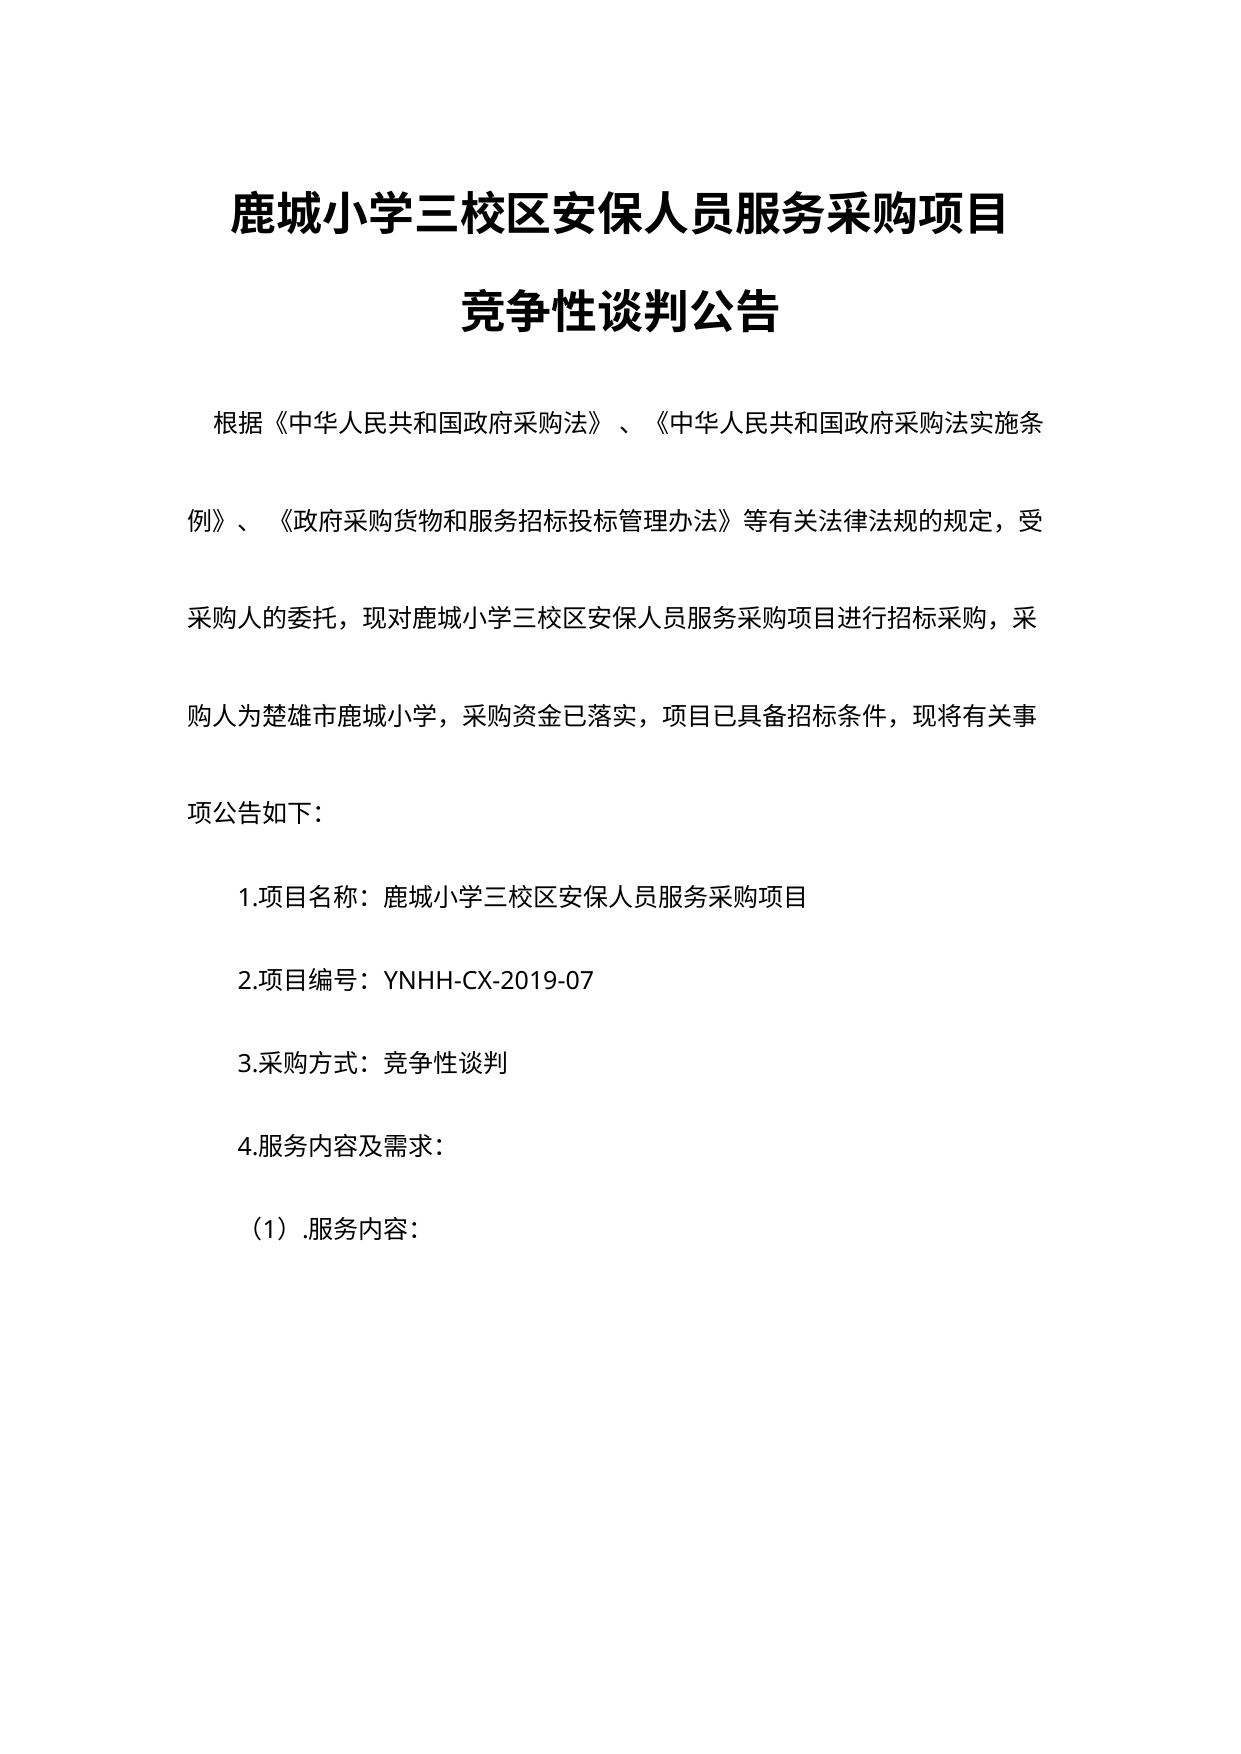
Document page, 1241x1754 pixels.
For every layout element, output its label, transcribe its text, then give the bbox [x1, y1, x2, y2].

text 2.项目编号：YNHH-CX-2019-07 [187, 946, 1053, 1011]
text 3.采购方式：竞争性谈判 [187, 1029, 1053, 1094]
text （1）.服务内容： [187, 1195, 1053, 1260]
text 竞争性谈判公告 [187, 259, 1053, 357]
text 根据《中华人民共和国政府采购法》 、《中华人民共和国政府采购法实施条例》、 《政府采购货物和服务招标投标管理办法》等有关法律法规的规定，受采购人的委托，现对鹿城小学三校区安保人员服务采购项目进行招标采购，采购人为楚雄市鹿城小学，采购资金已落实，项目已具备招标条件，现将有关事项公告如下： [187, 389, 1053, 844]
text 4.服务内容及需求： [187, 1112, 1053, 1177]
text 1.项目名称：鹿城小学三校区安保人员服务采购项目 [187, 863, 1053, 928]
text 鹿城小学三校区安保人员服务采购项目 [187, 162, 1053, 259]
